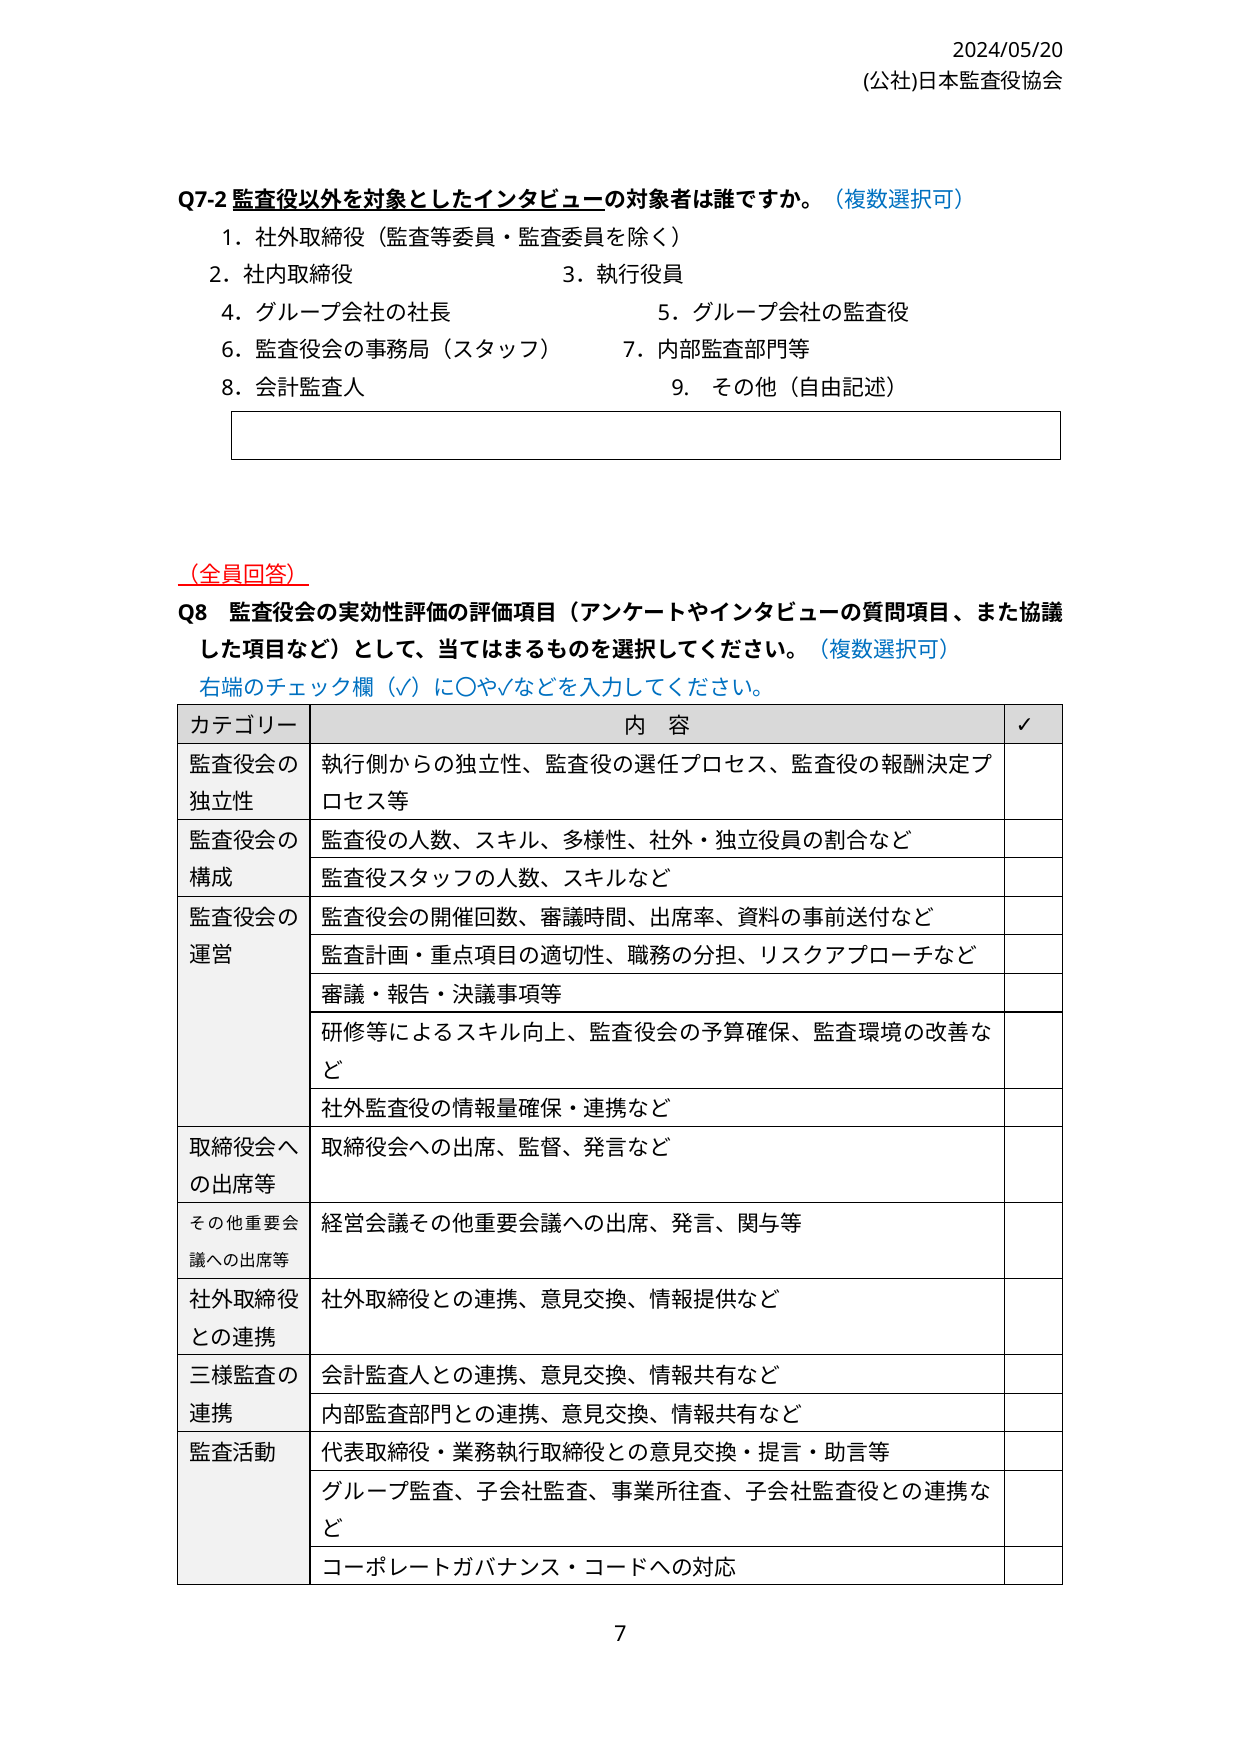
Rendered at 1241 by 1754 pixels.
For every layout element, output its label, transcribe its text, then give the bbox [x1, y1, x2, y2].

table_cell 取締役会への出席等 [178, 1127, 309, 1202]
table_cell 経営会議その他重要会議への出席、発言、関与等 [311, 1203, 1004, 1278]
table_header ✓ [1005, 705, 1062, 743]
table_header カテゴリー [178, 705, 309, 743]
table_cell [1005, 897, 1062, 934]
table_cell 内部監査部門との連携、意見交換、情報共有など [311, 1394, 1004, 1431]
table_header 内 容 [311, 705, 1004, 743]
table_cell 監査役の人数、スキル、多様性、社外・独立役員の割合など [311, 820, 1004, 857]
table_cell 社外取締役との連携、意見交換、情報提供など [311, 1279, 1004, 1354]
text Q7-2 監査役以外を対象としたインタビューの対象者は誰ですか。（複数選択可） [177, 179, 1063, 217]
table_cell 監査役会の運営 [178, 897, 309, 1126]
table_cell 監査役会の構成 [178, 820, 309, 896]
table_cell [1005, 1355, 1062, 1393]
text Q8 監査役会の実効性評価の評価項目（アンケートやインタビューの質問項目、また協議した項目など）として、当てはまるものを選択してください。（複数選択可） [177, 592, 1063, 667]
table_cell [1005, 858, 1062, 896]
table_cell [1005, 1127, 1062, 1202]
table_cell 監査活動 監査活動（続き） [178, 1432, 309, 1584]
table_cell その他重要会議への出席等 [178, 1203, 309, 1278]
text 2．社内取締役 3．執行役員 [177, 254, 1063, 292]
table_cell [1005, 1432, 1062, 1470]
table_cell 研修等によるスキル向上、監査役会の予算確保、監査環境の改善など [311, 1013, 1004, 1087]
table_cell コーポレートガバナンス・コードへの対応 [311, 1547, 1004, 1584]
table_cell 監査役会の独立性 [178, 744, 309, 819]
table_cell 監査役会の開催回数、審議時間、出席率、資料の事前送付など [311, 897, 1004, 934]
text 8．会計監査人 9. その他（自由記述） [177, 367, 1063, 404]
table_cell 審議・報告・決議事項等 [311, 974, 1004, 1011]
table_cell [1005, 1203, 1062, 1278]
table_cell [1005, 974, 1062, 1011]
table_cell 監査役スタッフの人数、スキルなど [311, 858, 1004, 896]
table_cell 監査計画・重点項目の適切性、職務の分担、リスクアプローチなど [311, 935, 1004, 973]
table_cell 三様監査の連携 [178, 1355, 309, 1431]
table_cell [1005, 744, 1062, 819]
table_cell 執行側からの独立性、監査役の選任プロセス、監査役の報酬決定プロセス等 [311, 744, 1004, 819]
table_cell [1005, 935, 1062, 973]
table_cell 取締役会への出席、監督、発言など [311, 1127, 1004, 1202]
text 4．グループ会社の社長 5．グループ会社の監査役 [177, 292, 1063, 329]
table_cell 社外取締役との連携 [178, 1279, 309, 1354]
text 6．監査役会の事務局（スタッフ） 7．内部監査部門等 [177, 329, 1063, 367]
table_cell [1005, 1547, 1062, 1584]
table_cell 代表取締役・業務執行取締役との意見交換・提言・助言等 [311, 1432, 1004, 1470]
text 右端のチェック欄（✓）に〇や✓などを入力してください。 [177, 667, 1063, 704]
text （全員回答） [177, 554, 1063, 592]
text 1．社外取締役（監査等委員・監査委員を除く） [177, 217, 1063, 254]
table_cell [1005, 1089, 1062, 1126]
table_cell [1005, 1394, 1062, 1431]
table_cell 社外監査役の情報量確保・連携など [311, 1089, 1004, 1126]
table_cell グループ監査、子会社監査、事業所往査、子会社監査役との連携など [311, 1471, 1004, 1546]
table_cell [1005, 820, 1062, 857]
table_cell [1005, 1013, 1062, 1087]
table_cell [1005, 1471, 1062, 1546]
table_cell 会計監査人との連携、意見交換、情報共有など [311, 1355, 1004, 1393]
table_cell [1005, 1279, 1062, 1354]
